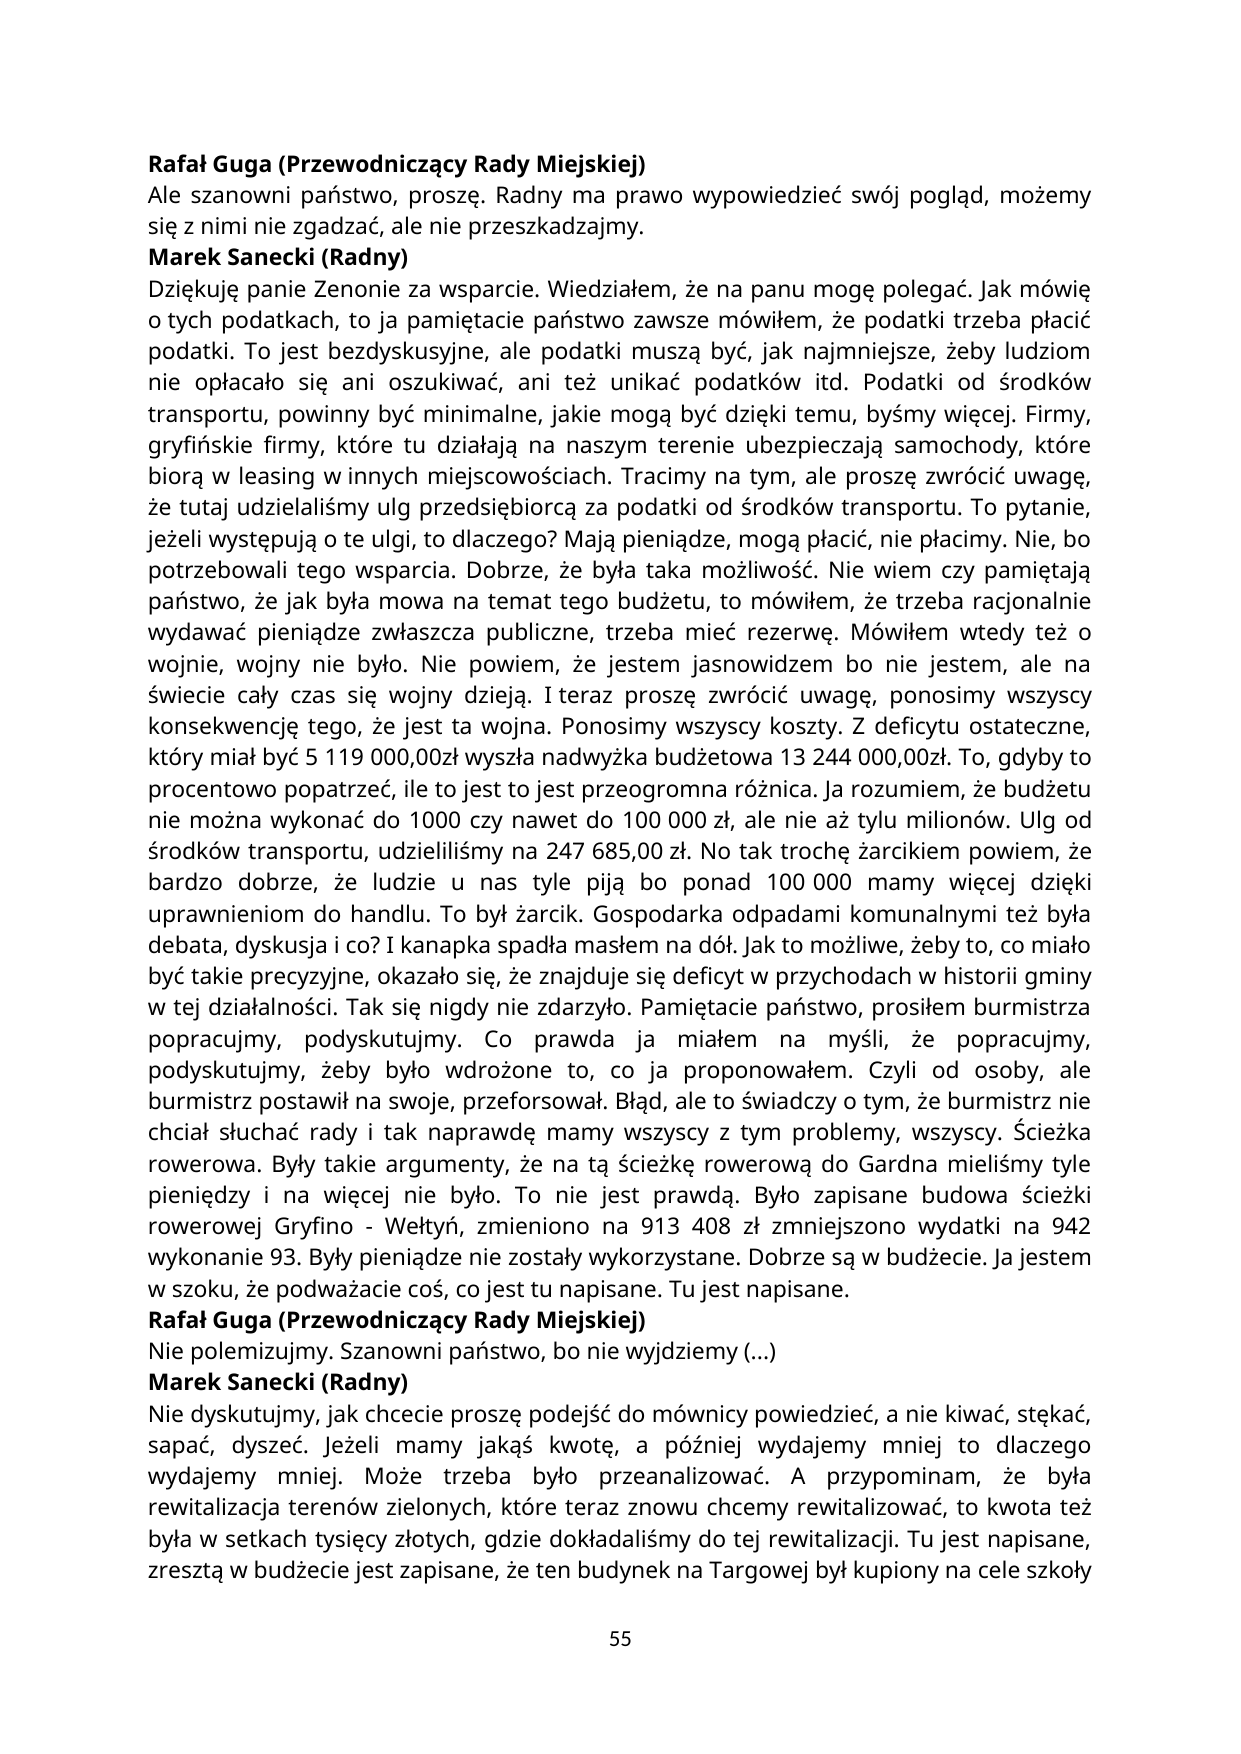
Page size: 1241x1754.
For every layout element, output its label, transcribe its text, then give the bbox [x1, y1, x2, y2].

text Marek Sanecki (Radny) [148, 241, 1093, 273]
text Ale szanowni państwo, proszę. Radny ma prawo wypowiedzieć swój pogląd, możemy się z nimi nie zgadzać, ale nie przeszkadzajmy. [148, 179, 1093, 241]
text Dziękuję panie Zenonie za wsparcie. Wiedziałem, że na panu mogę polegać. Jak mówię o tych podatkach, to ja pamiętacie państwo zawsze mówiłem, że podatki trzeba płacić podatki. To jest bezdyskusyjne, ale podatki muszą być, jak najmniejsze, żeby ludziom nie opłacało się ani oszukiwać, ani też unikać podatków itd. Podatki od środków transportu, powinny być minimalne, jakie mogą być dzięki temu, byśmy więcej. Firmy, gryfińskie firmy, które tu działają na naszym terenie ubezpieczają samochody, które biorą w leasing w innych miejscowościach. Tracimy na tym, ale proszę zwrócić uwagę, że tutaj udzielaliśmy ulg przedsiębiorcą za podatki od środków transportu. To pytanie, jeżeli występują o te ulgi, to dlaczego? Mają pieniądze, mogą płacić, nie płacimy. Nie, bo potrzebowali tego wsparcia. Dobrze, że była taka możliwość. Nie wiem czy pamiętają państwo, że jak była mowa na temat tego budżetu, to mówiłem, że trzeba racjonalnie wydawać pieniądze zwłaszcza publiczne, trzeba mieć rezerwę. Mówiłem wtedy też o wojnie, wojny nie było. Nie powiem, że jestem jasnowidzem bo nie jestem, ale na świecie cały czas się wojny dzieją. I teraz proszę zwrócić uwagę, ponosimy wszyscy konsekwencję tego, że jest ta wojna. Ponosimy wszyscy koszty. Z deficytu ostateczne, który miał być 5 119 000,00zł wyszła nadwyżka budżetowa 13 244 000,00zł. To, gdyby to procentowo popatrzeć, ile to jest to jest przeogromna różnica. Ja rozumiem, że budżetu nie można wykonać do 1000 czy nawet do 100 000 zł, ale nie aż tylu milionów. Ulg od środków transportu, udzieliliśmy na 247 685,00 zł. No tak trochę żarcikiem powiem, że bardzo dobrze, że ludzie u nas tyle piją bo ponad 100 000 mamy więcej dzięki uprawnieniom do handlu. To był żarcik. Gospodarka odpadami komunalnymi też była debata, dyskusja i co? I kanapka spadła masłem na dół. Jak to możliwe, żeby to, co miało być takie precyzyjne, okazało się, że znajduje się deficyt w przychodach w historii gminy w tej działalności. Tak się nigdy nie zdarzyło. Pamiętacie państwo, prosiłem burmistrza popracujmy, podyskutujmy. Co prawda ja miałem na myśli, że popracujmy, podyskutujmy, żeby było wdrożone to, co ja proponowałem. Czyli od osoby, ale burmistrz postawił na swoje, przeforsował. Błąd, ale to świadczy o tym, że burmistrz nie chciał słuchać rady i tak naprawdę mamy wszyscy z tym problemy, wszyscy. Ścieżka rowerowa. Były takie argumenty, że na tą ścieżkę rowerową do Gardna mieliśmy tyle pieniędzy i na więcej nie było. To nie jest prawdą. Było zapisane budowa ścieżki rowerowej Gryfino - Wełtyń, zmieniono na 913 408 zł zmniejszono wydatki na 942 wykonanie 93. Były pieniądze nie zostały wykorzystane. Dobrze są w budżecie. Ja jestem w szoku, że podważacie coś, co jest tu napisane. Tu jest napisane. [148, 273, 1093, 1304]
text Nie polemizujmy. Szanowni państwo, bo nie wyjdziemy (...) [148, 1335, 1093, 1366]
text Rafał Guga (Przewodniczący Rady Miejskiej) [148, 148, 1093, 179]
text Marek Sanecki (Radny) [148, 1366, 1093, 1398]
text Rafał Guga (Przewodniczący Rady Miejskiej) [148, 1304, 1093, 1335]
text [148, 1398, 1093, 1585]
